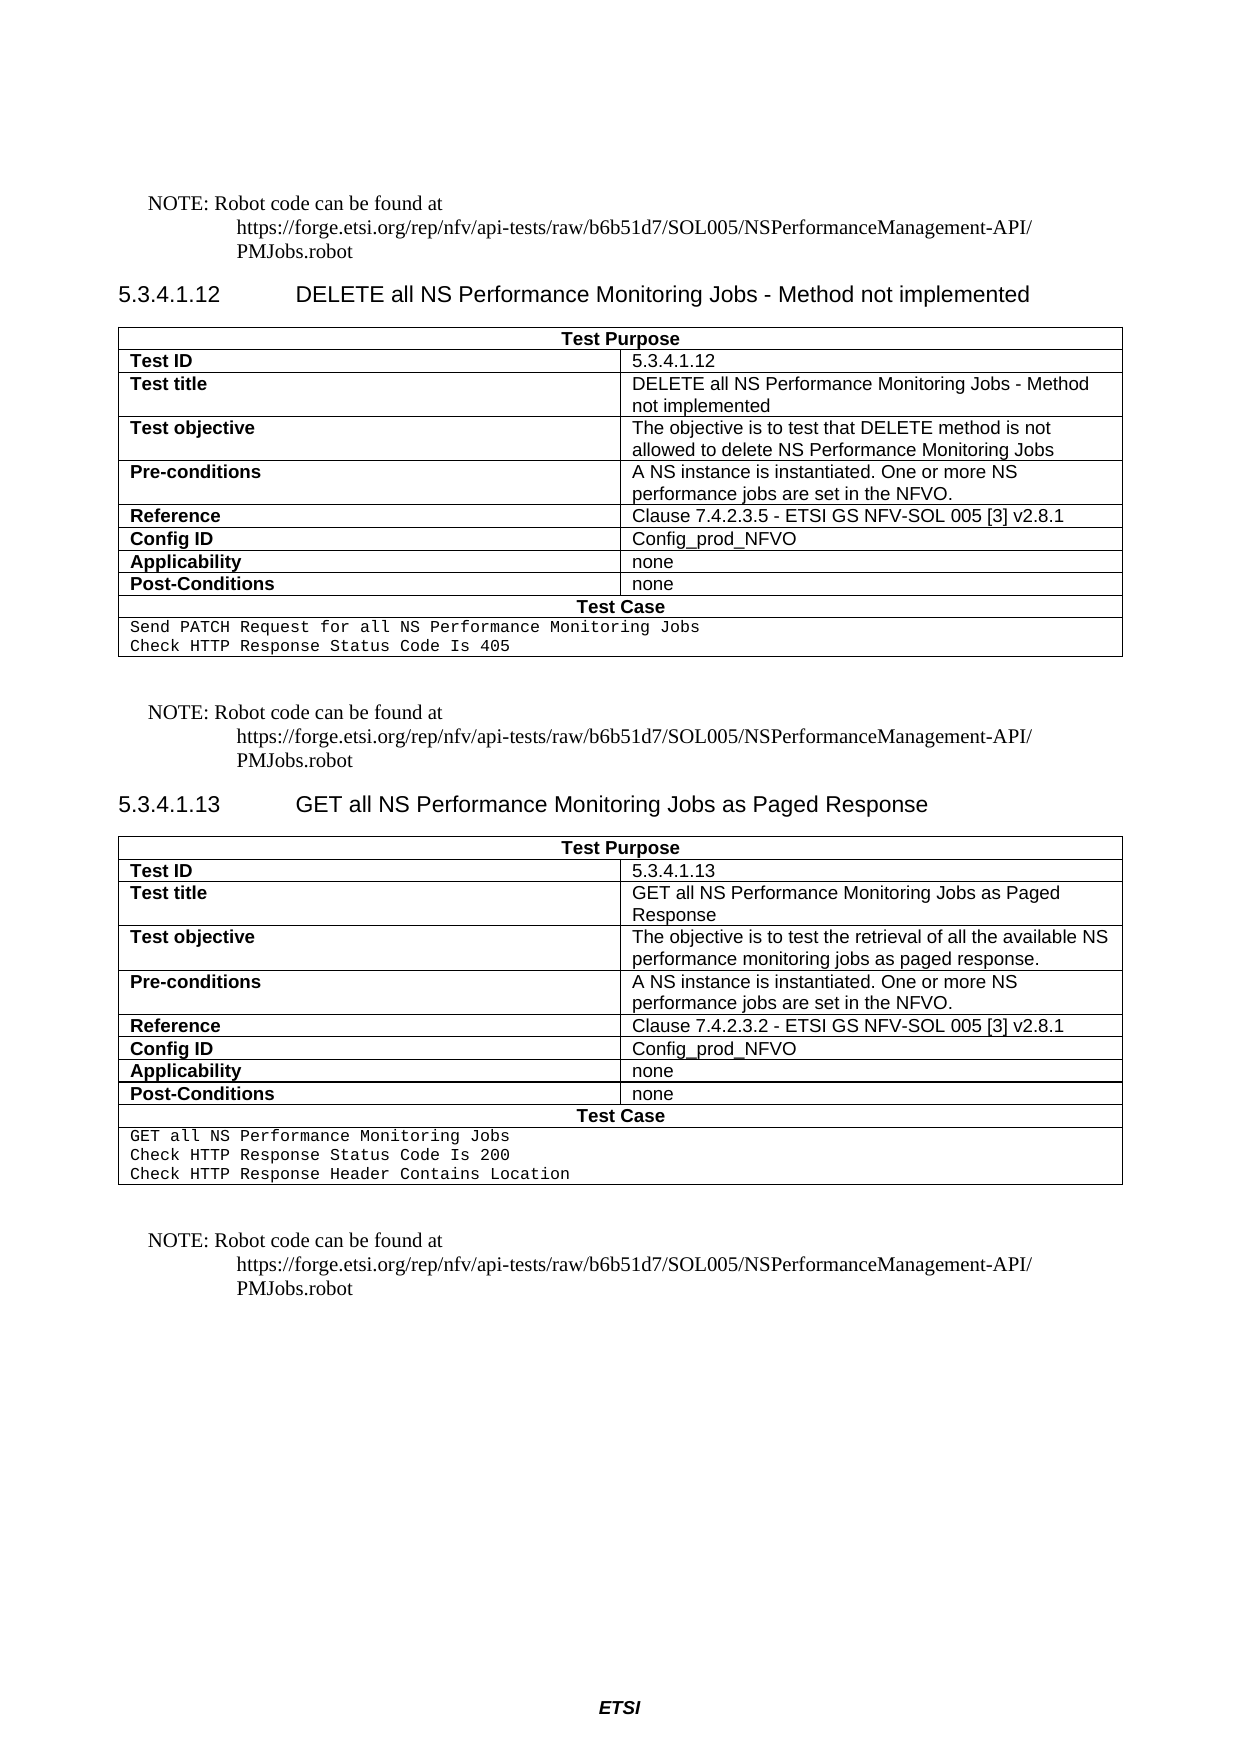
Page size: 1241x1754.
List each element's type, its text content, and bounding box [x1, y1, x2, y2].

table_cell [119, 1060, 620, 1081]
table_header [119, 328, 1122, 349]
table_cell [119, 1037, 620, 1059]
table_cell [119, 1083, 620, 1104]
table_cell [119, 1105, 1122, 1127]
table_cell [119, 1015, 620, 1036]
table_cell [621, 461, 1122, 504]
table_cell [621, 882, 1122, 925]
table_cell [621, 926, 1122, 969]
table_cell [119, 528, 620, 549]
text NOTE: Robot code can be found at https://forge.etsi.org/rep/nfv/api-tests/raw/b6b51d7/SOL005/NSPerformanceManagement-API/PMJobs.robot [148, 700, 1122, 772]
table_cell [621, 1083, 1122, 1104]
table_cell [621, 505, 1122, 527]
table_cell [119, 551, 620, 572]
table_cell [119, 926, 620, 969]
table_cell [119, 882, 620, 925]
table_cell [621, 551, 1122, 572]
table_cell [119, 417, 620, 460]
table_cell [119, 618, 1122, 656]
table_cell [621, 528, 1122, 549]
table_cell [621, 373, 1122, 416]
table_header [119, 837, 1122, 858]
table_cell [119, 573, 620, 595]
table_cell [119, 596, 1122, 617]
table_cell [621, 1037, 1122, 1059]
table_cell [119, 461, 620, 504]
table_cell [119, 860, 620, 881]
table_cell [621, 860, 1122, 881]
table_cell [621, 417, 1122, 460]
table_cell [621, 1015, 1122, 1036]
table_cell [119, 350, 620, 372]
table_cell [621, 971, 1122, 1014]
text NOTE: Robot code can be found at https://forge.etsi.org/rep/nfv/api-tests/raw/b6b51d7/SOL005/NSPerformanceManagement-API/PMJobs.robot [148, 1228, 1122, 1300]
subtitle 5.3.4.1.12 DELETE all NS Performance Monitoring Jobs - Method not implemented [118, 281, 1122, 308]
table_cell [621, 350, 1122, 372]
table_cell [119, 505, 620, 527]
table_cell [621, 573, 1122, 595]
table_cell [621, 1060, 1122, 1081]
subtitle 5.3.4.1.13 GET all NS Performance Monitoring Jobs as Paged Response [118, 791, 1122, 817]
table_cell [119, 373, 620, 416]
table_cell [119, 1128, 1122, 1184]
text NOTE: Robot code can be found at https://forge.etsi.org/rep/nfv/api-tests/raw/b6b51d7/SOL005/NSPerformanceManagement-API/PMJobs.robot [148, 191, 1122, 263]
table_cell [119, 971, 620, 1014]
